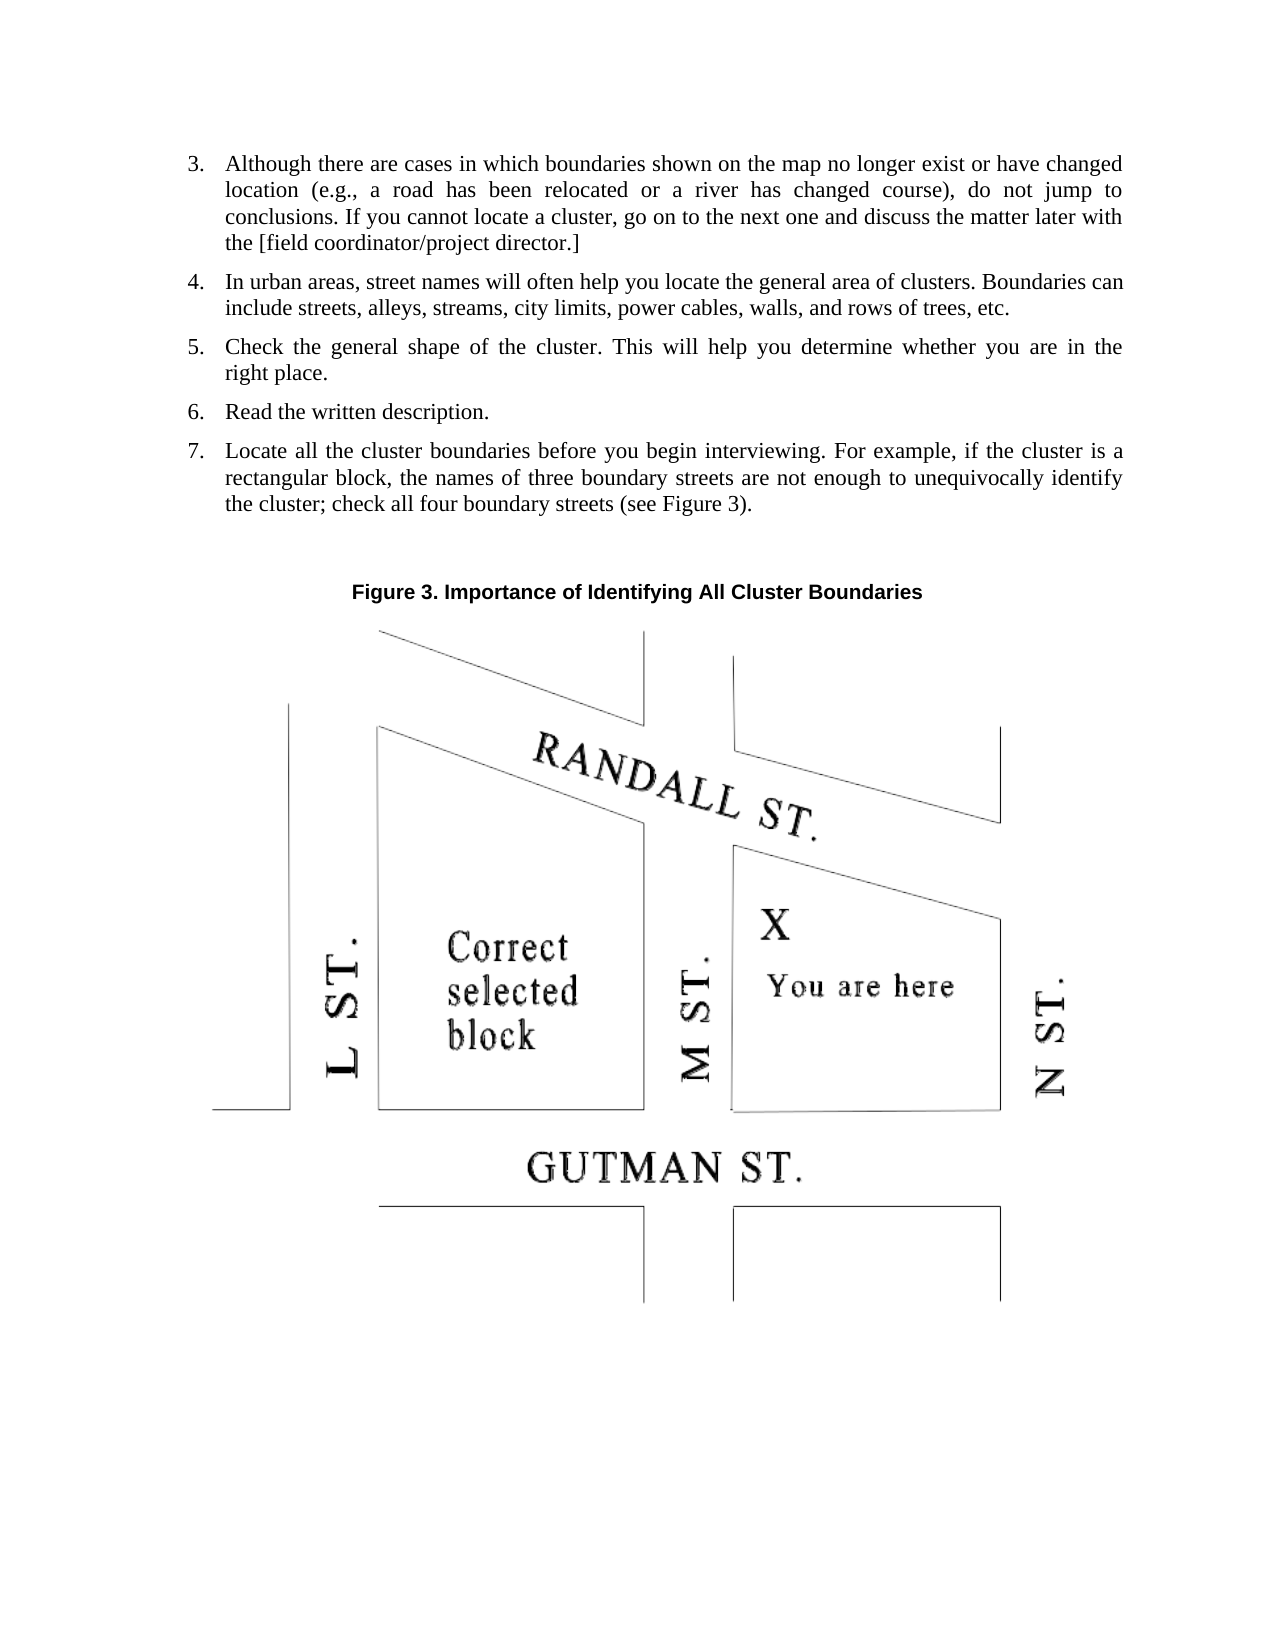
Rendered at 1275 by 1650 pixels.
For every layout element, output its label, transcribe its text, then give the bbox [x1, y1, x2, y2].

list Although there are cases in which boundaries shown on the map no longer exist or have changed location (e.g., a road has been relocated or a river has changed course), do not jump to conclusions. If you cannot locate a cluster, go on to the next one and discuss the matter later with the [field coordinator/project director.] [187, 150, 1125, 255]
text Figure 3. Importance of Identifying All Cluster Boundaries [150, 580, 1125, 604]
list Locate all the cluster boundaries before you begin interviewing. For example, if the cluster is a rectangular block, the names of three boundary streets are not enough to unequivocally identify the cluster; check all four boundary streets (see Figure 3). [187, 437, 1125, 516]
list Check the general shape of the cluster. This will help you determine whether you are in the right place. [187, 333, 1125, 386]
list In urban areas, street names will often help you locate the general area of clusters. Boundaries can include streets, alleys, streams, city limits, power cables, walls, and rows of trees, etc. [187, 268, 1125, 321]
list Read the written description. [187, 398, 1125, 425]
